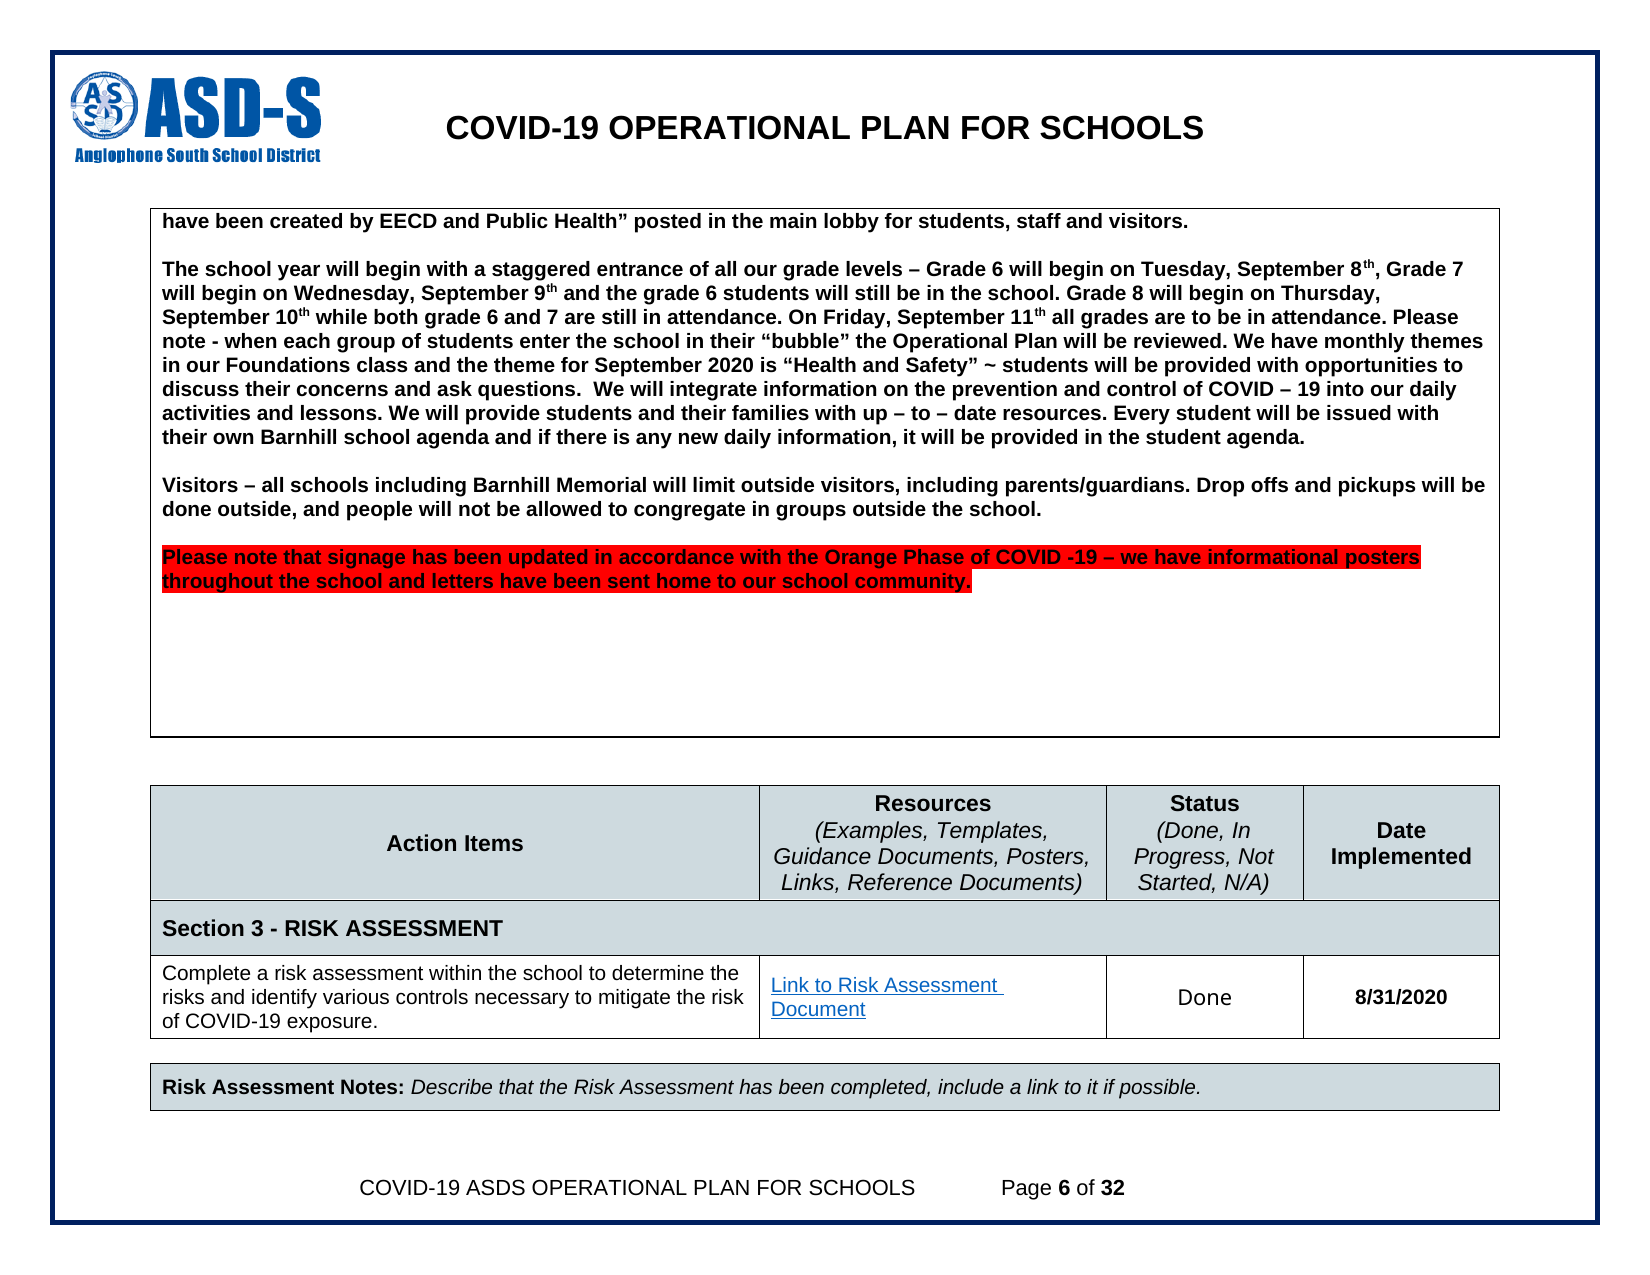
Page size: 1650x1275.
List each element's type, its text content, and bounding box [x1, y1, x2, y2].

table_header Action Items [151, 786, 759, 899]
table_cell Section 3 - RISK ASSESSMENT [151, 901, 1499, 955]
table_header Resources (Examples, Templates, Guidance Documents, Posters, Links, Reference Documents) [760, 786, 1106, 899]
table_header Status (Done, In Progress, Not Started, N/A) [1107, 786, 1303, 899]
picture [65, 67, 324, 168]
table_header Date Implemented [1304, 786, 1499, 899]
table_cell Complete a risk assessment within the school to determine the risks and identify various controls necessary to mitigate the risk of COVID-19 exposure. [151, 956, 759, 1038]
table_header Risk Assessment Notes: Describe that the Risk Assessment has been completed, include a link to it if possible. [151, 1064, 1499, 1110]
table_cell Link to Risk Assessment Document [760, 956, 1106, 1038]
